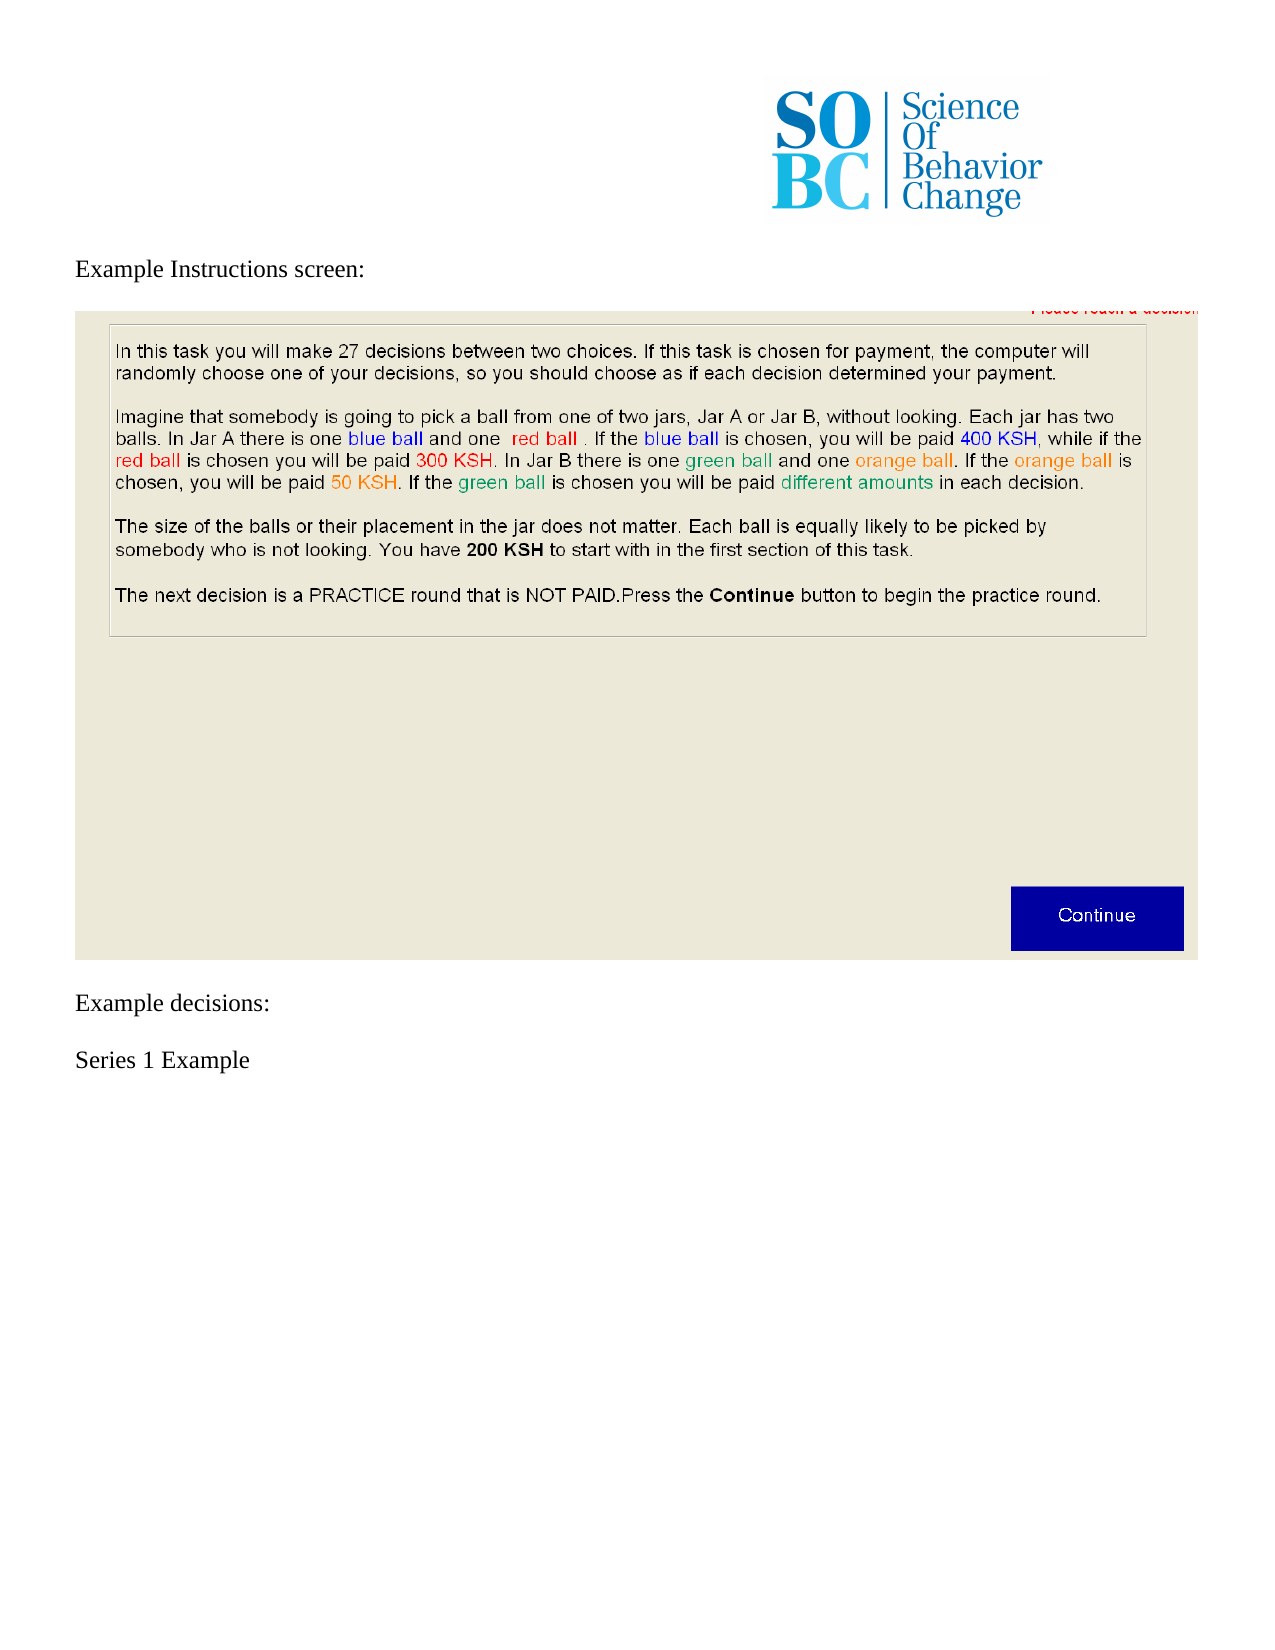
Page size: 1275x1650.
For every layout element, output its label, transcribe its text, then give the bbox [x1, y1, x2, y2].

text Example Instructions screen: [75, 254, 1200, 282]
picture [764, 75, 1050, 225]
text Series 1 Example [75, 1045, 1200, 1074]
picture [75, 311, 1198, 960]
text Example decisions: [75, 988, 1200, 1017]
